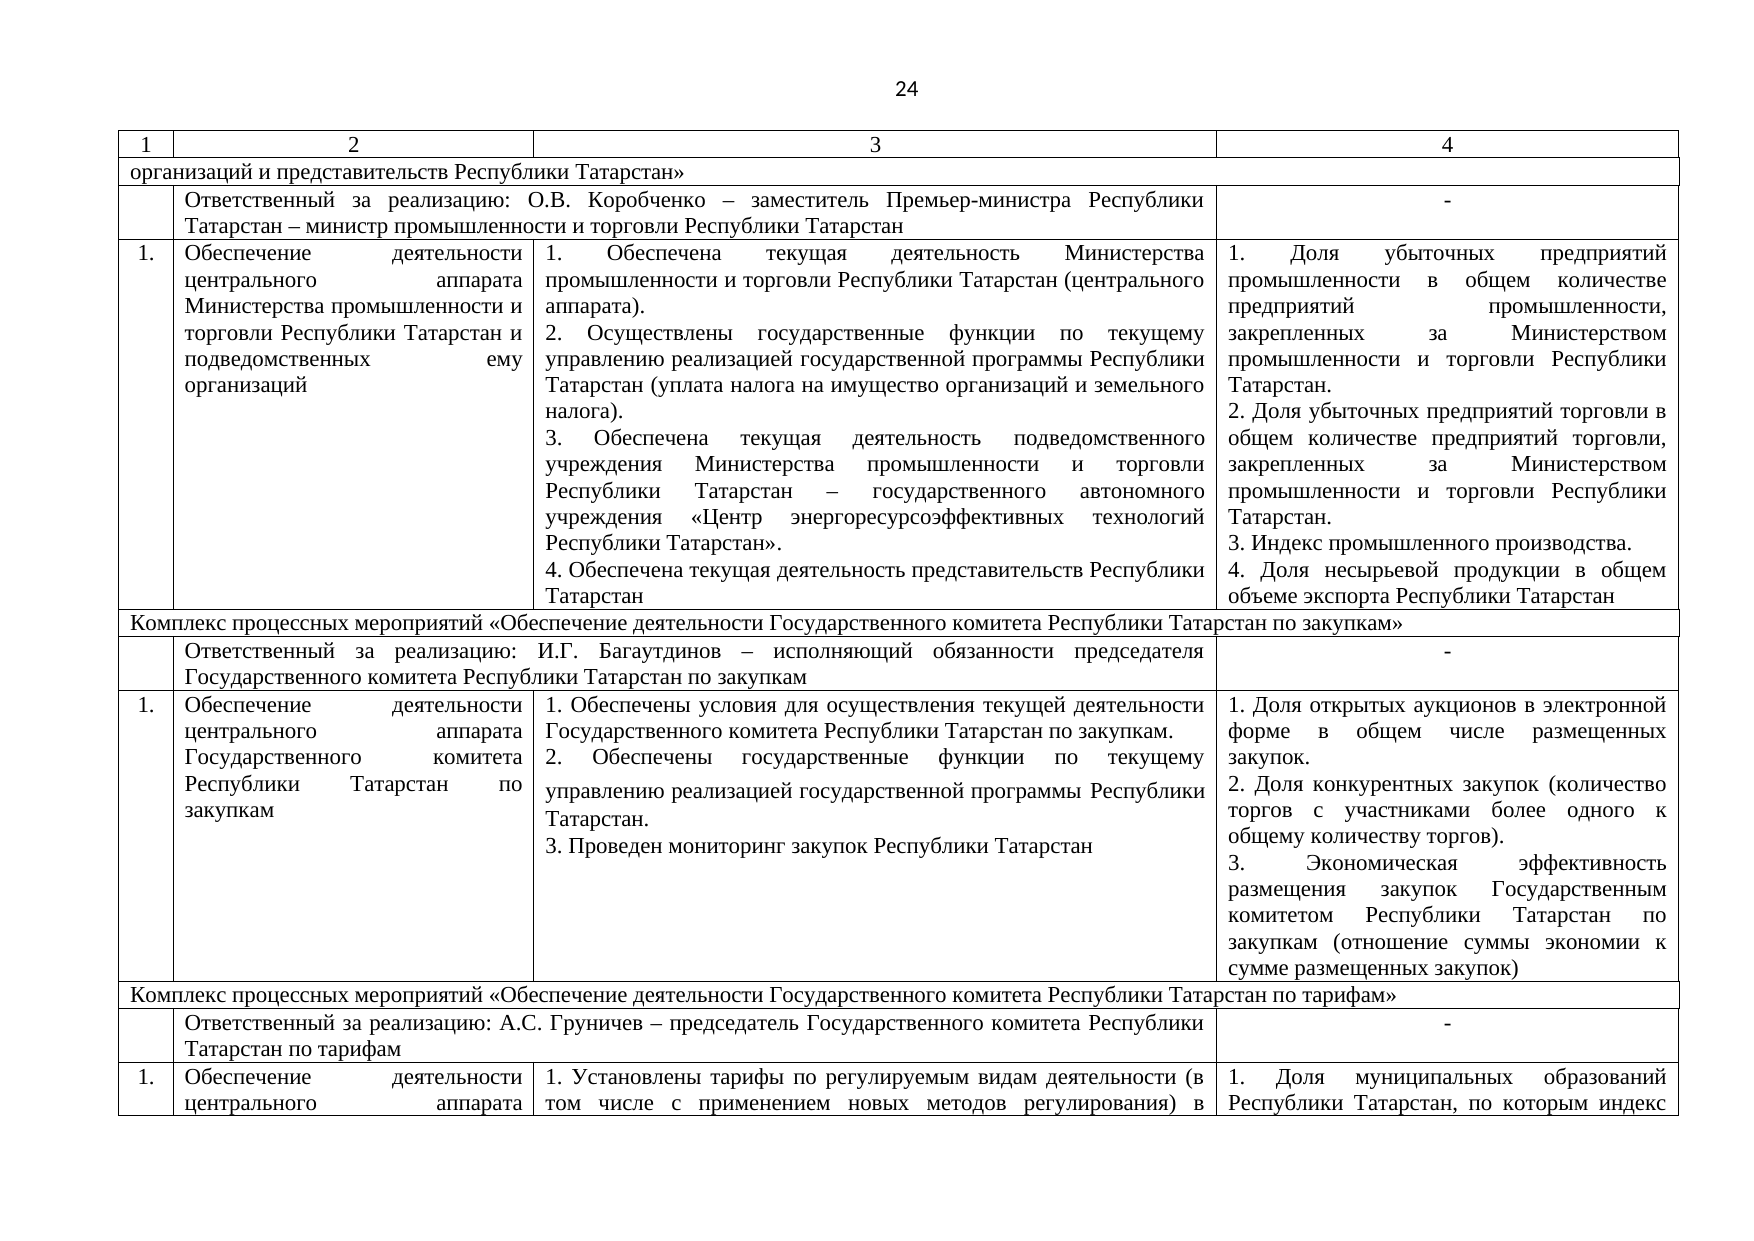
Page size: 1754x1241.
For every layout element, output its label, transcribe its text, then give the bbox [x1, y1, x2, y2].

table_cell - [1217, 637, 1678, 689]
table_cell [119, 637, 173, 689]
table_cell 1. Доля открытых аукционов в электронной форме в общем числе размещенных закупок. 2. Доля конкурентных закупок (количество торгов с участниками более одного к общему количеству торгов). 3. Экономическая эффективность размещения закупок Государственным комитетом Республики Татарстан по закупкам (отношение суммы экономии к сумме размещенных закупок) [1217, 691, 1678, 981]
table_cell 1. Обеспечена текущая деятельность Министерства промышленности и торговли Республики Татарстан (центрального аппарата). 2. Осуществлены государственные функции по текущему управлению реализацией государственной программы Республики Татарстан (уплата налога на имущество организаций и земельного налога). 3. Обеспечена текущая деятельность подведомственного учреждения Министерства промышленности и торговли Республики Татарстан – государственного автономного учреждения «Центр энергоресурсоэффективных технологий Республики Татарстан». 4. Обеспечена текущая деятельность представительств Республики Татарстан [534, 240, 1216, 608]
table_header 2 [174, 131, 533, 157]
table_cell [119, 186, 173, 238]
table_cell Обеспечение деятельности центрального аппарата Министерства промышленности и торговли Республики Татарстан и подведомственных ему организаций [174, 240, 533, 608]
table_cell Комплекс процессных мероприятий «Обеспечение деятельности Государственного комитета Республики Татарстан по тарифам» [119, 982, 1679, 1008]
table_cell Обеспечение деятельности центрального аппарата Государственного комитета Республики Татарстан по закупкам [174, 691, 533, 981]
table_cell Ответственный за реализацию: О.В. Коробченко – заместитель Премьер-министра Республики Татарстан – министр промышленности и торговли Республики Татарстан [174, 186, 1216, 238]
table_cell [174, 1063, 533, 1115]
table_cell Ответственный за реализацию: И.Г. Багаутдинов – исполняющий обязанности председателя Государственного комитета Республики Татарстан по закупкам [174, 637, 1216, 689]
table_header 3 [534, 131, 1216, 157]
table_cell - [1217, 1009, 1678, 1062]
table_cell [119, 1009, 173, 1062]
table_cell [534, 1063, 1216, 1115]
table_cell - [1217, 186, 1678, 238]
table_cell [119, 158, 1679, 185]
table_header 4 [1217, 131, 1678, 157]
table_cell 1. Обеспечены условия для осуществления текущей деятельности Государственного комитета Республики Татарстан по закупкам. 2. Обеспечены государственные функции по текущему управлению реализацией государственной программы Республики Татарстан. 3. Проведен мониторинг закупок Республики Татарстан [534, 691, 1216, 981]
table_cell 1. Доля убыточных предприятий промышленности в общем количестве предприятий промышленности, закрепленных за Министерством промышленности и торговли Республики Татарстан. 2. Доля убыточных предприятий торговли в общем количестве предприятий торговли, закрепленных за Министерством промышленности и торговли Республики Татарстан. 3. Индекс промышленного производства. 4. Доля несырьевой продукции в общем объеме экспорта Республики Татарстан [1217, 240, 1678, 608]
table_cell 1. [119, 691, 173, 981]
table_cell Ответственный за реализацию: А.С. Груничев – председатель Государственного комитета Республики Татарстан по тарифам [174, 1009, 1216, 1062]
table_cell Комплекс процессных мероприятий «Обеспечение деятельности Государственного комитета Республики Татарстан по закупкам» [119, 610, 1679, 636]
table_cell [1217, 1063, 1678, 1115]
table_cell 1. [119, 1063, 173, 1115]
table_cell 1. [119, 240, 173, 608]
table_header 1 [119, 131, 173, 157]
